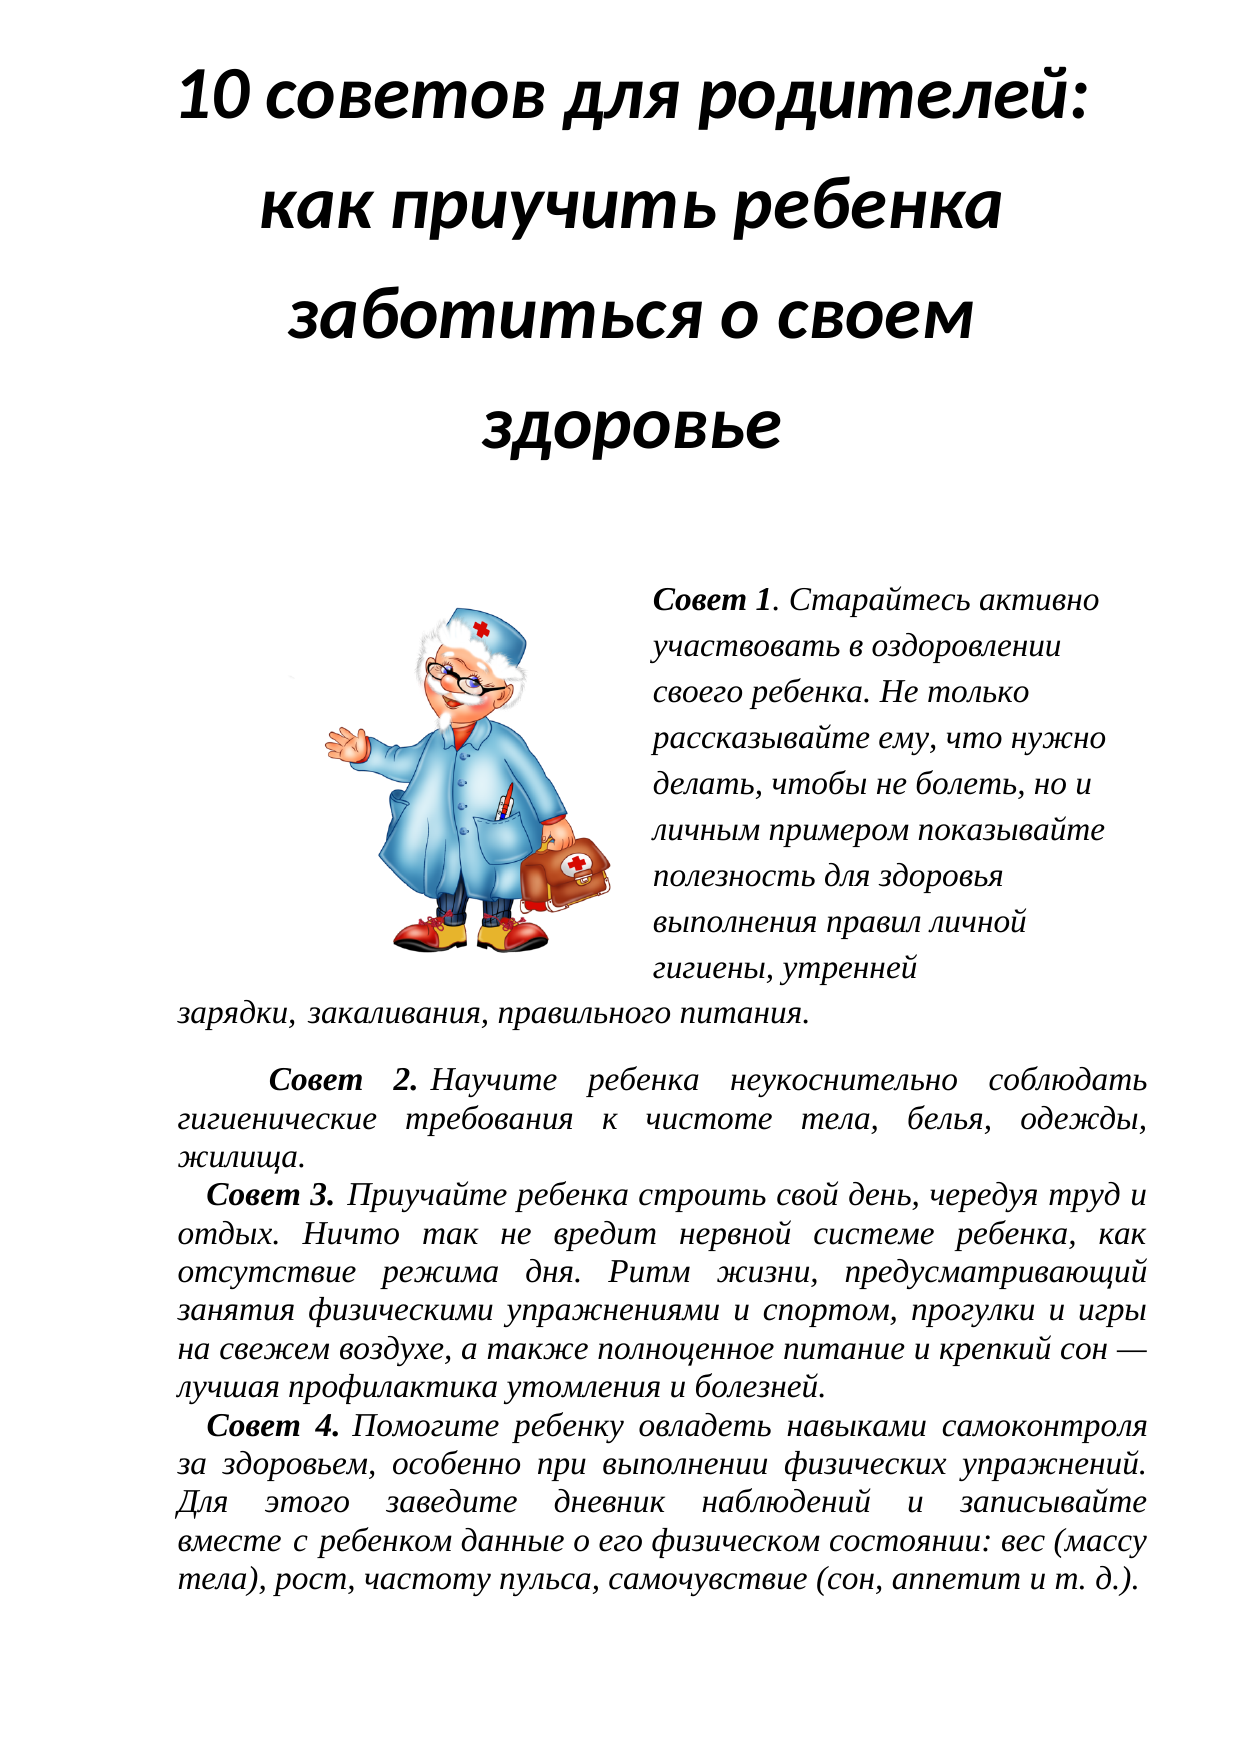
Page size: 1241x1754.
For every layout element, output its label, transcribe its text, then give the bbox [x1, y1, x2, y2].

text Совет 4. Помогите ребенку овладеть навыками самоконтроля за здоровьем, особенно при выполнении физических упражнений. Для этого заведите дневник наблюдений и записывайте вместе с ребенком данные о его физическом состоянии: вес (массу тела), рост, частоту пульса, самочувствие (сон, аппетит и т. д.). [177, 1405, 1151, 1597]
text Совет 3. Приучайте ребенка строить свой день, чередуя труд и отдых. Ничто так не вредит нервной системе ребенка, как отсутствие режима дня. Ритм жизни, предусматривающий занятия физическими упражнениями и спортом, прогулки и игры на свежем воздухе, а также полноценное питание и крепкий сон — лучшая профилактика утомления и болезней. [177, 1174, 1151, 1404]
picture [262, 578, 634, 983]
text Совет 2. Научите ребенка неукоснительно соблюдать гигиенические требования к чистоте тела, белья, одежды, жилища. [177, 1059, 1151, 1174]
